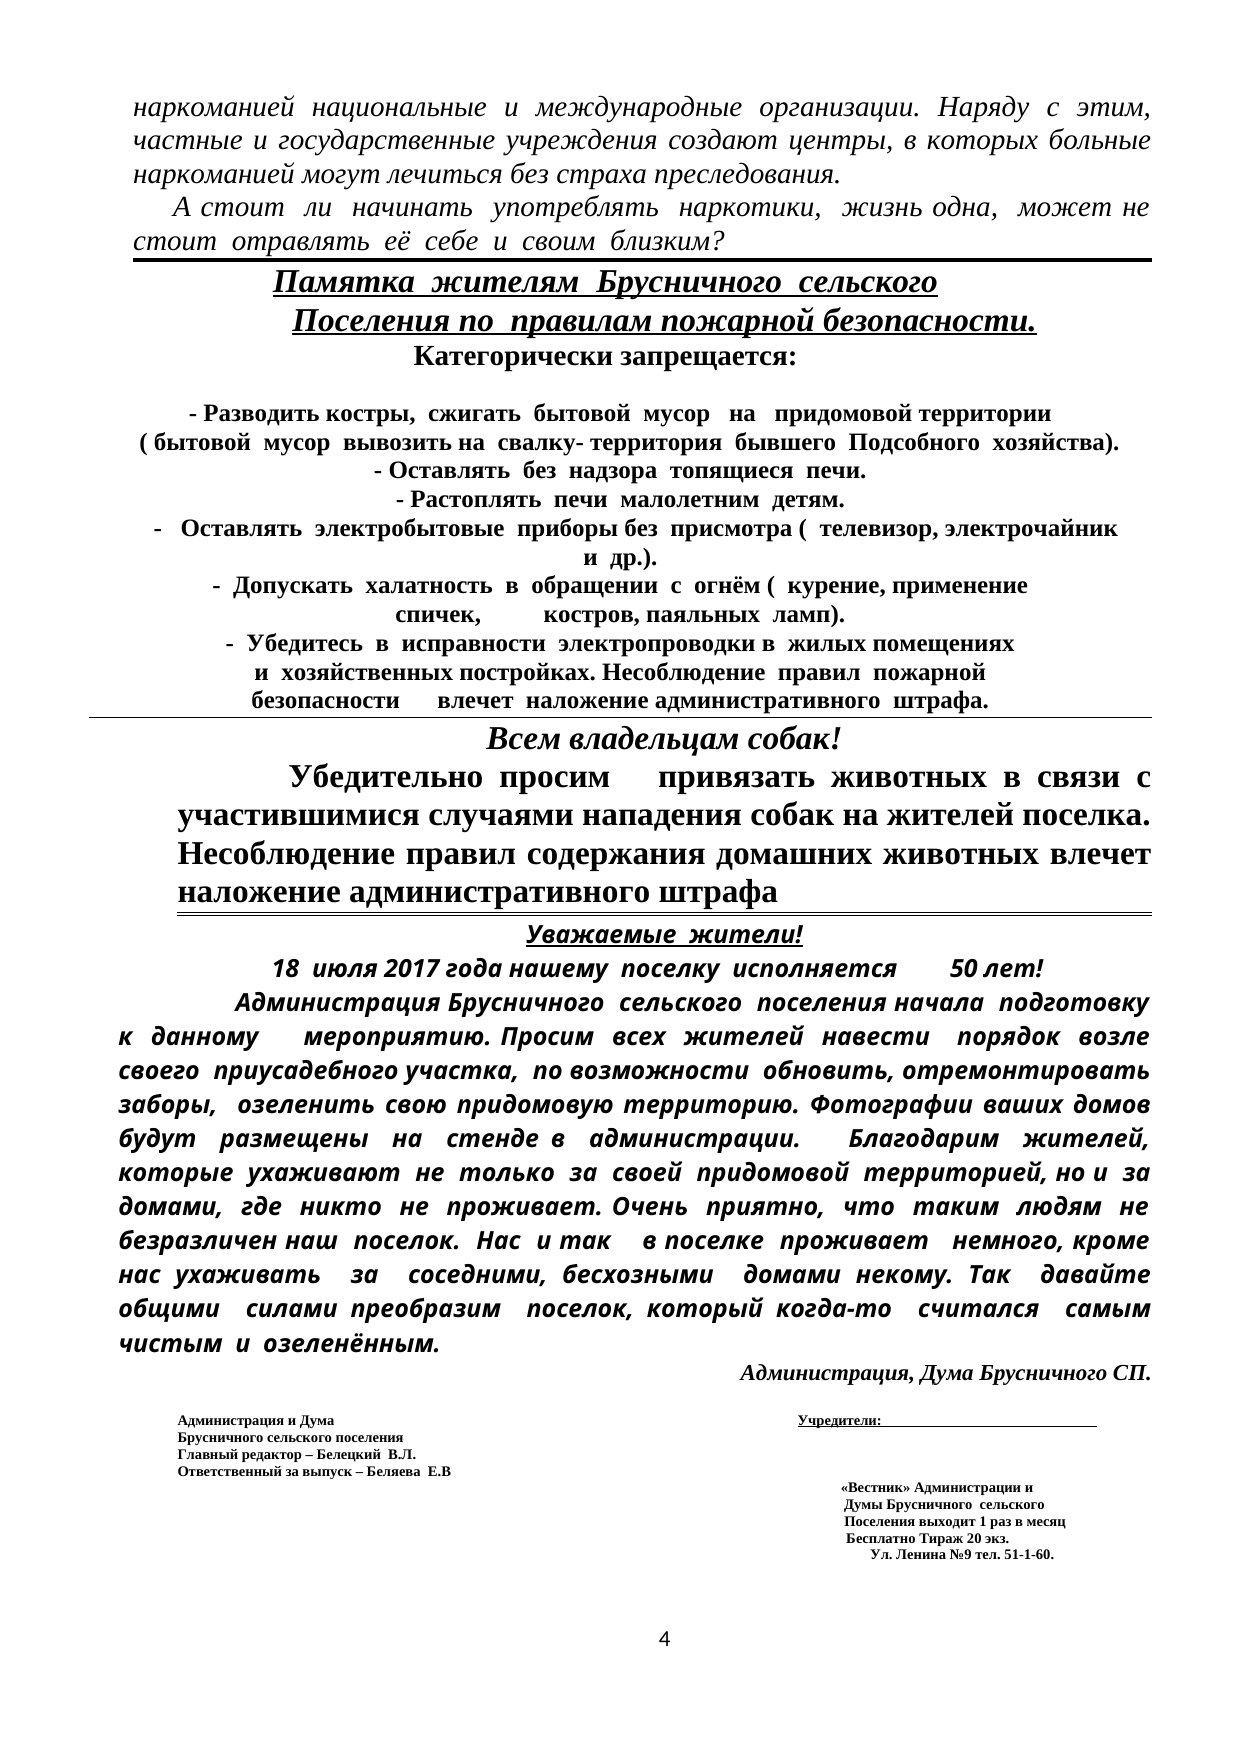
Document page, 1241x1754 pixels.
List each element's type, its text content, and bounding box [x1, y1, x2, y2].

text Администрация и Дума Учредители: [177, 1412, 1152, 1429]
text 18 июля 2017 года нашему поселку исполняется 50 лет! [118, 951, 1152, 984]
text Убедительно просим привязать животных в связи с участившимися случаями нападения собак на жителей поселка. Несоблюдение правил содержания домашних животных влечет наложение административного штрафа [177, 756, 1152, 912]
text Памятка жителям Брусничного сельского [59, 262, 1152, 300]
text Ответственный за выпуск – Беляева Е.В [177, 1462, 1152, 1479]
text Категорически запрещается: [59, 338, 1152, 372]
list - Оставлять электробытовые приборы без присмотра ( телевизор, электрочайник [88, 513, 1152, 542]
text ( бытовой мусор вывозить на свалку- территория бывшего Подсобного хозяйства). [88, 427, 1152, 456]
text «Вестник» Администрации и [177, 1479, 1152, 1496]
text Уважаемые жители! [177, 916, 1152, 951]
text Поселения выходит 1 раз в месяц [177, 1513, 1152, 1529]
text А стоит ли начинать употреблять наркотики, жизнь одна, может не стоит отравлять её себе и своим близким? [133, 189, 1152, 258]
text Бесплатно Тираж 20 экз. [177, 1529, 1152, 1546]
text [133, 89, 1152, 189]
text Поселения по правилам пожарной безопасности. [177, 300, 1152, 338]
list - Допускать халатность в обращении с огнём ( курение, применение [88, 571, 1152, 599]
list - Убедитесь в исправности электропроводки в жилых помещениях [88, 628, 1152, 657]
list - Растоплять печи малолетним детям. [88, 484, 1152, 513]
text Брусничного сельского поселения [177, 1429, 1152, 1446]
text Ул. Ленина №9 тел. 51-1-60. [177, 1546, 1152, 1563]
list и хозяйственных постройках. Несоблюдение правил пожарной [88, 657, 1152, 686]
text Главный редактор – Белецкий В.Л. [177, 1446, 1152, 1462]
list спичек, костров, паяльных ламп). [88, 599, 1152, 628]
text Всем владельцам собак! [177, 718, 1152, 756]
text - Разводить костры, сжигать бытовой мусор на придомовой территории [88, 398, 1152, 427]
list безопасности влечет наложение административного штрафа. [88, 686, 1152, 718]
text Администрация Брусничного сельского поселения начала подготовку к данному мероприятию. Просим всех жителей навести порядок возле своего приусадебного участка, по возможности обновить, отремонтировать заборы, озеленить свою придомовую территорию. Фотографии ваших домов будут размещены на стенде в администрации. Благодарим жителей, которые ухаживают не только за своей придомовой территорией, но и за домами, где никто не проживает. Очень приятно, что таким людям не безразличен наш поселок. Нас и так в поселке проживает немного, кроме нас ухаживать за соседними, бесхозными домами некому. Так давайте общими силами преобразим поселок, который когда-то считался самым чистым и озеленённым. [118, 984, 1152, 1359]
list - Оставлять без надзора топящиеся печи. [88, 456, 1152, 484]
list и др.). [88, 542, 1152, 571]
text Администрация, Дума Брусничного СП. [133, 1359, 1152, 1386]
text Думы Брусничного сельского [177, 1496, 1152, 1513]
